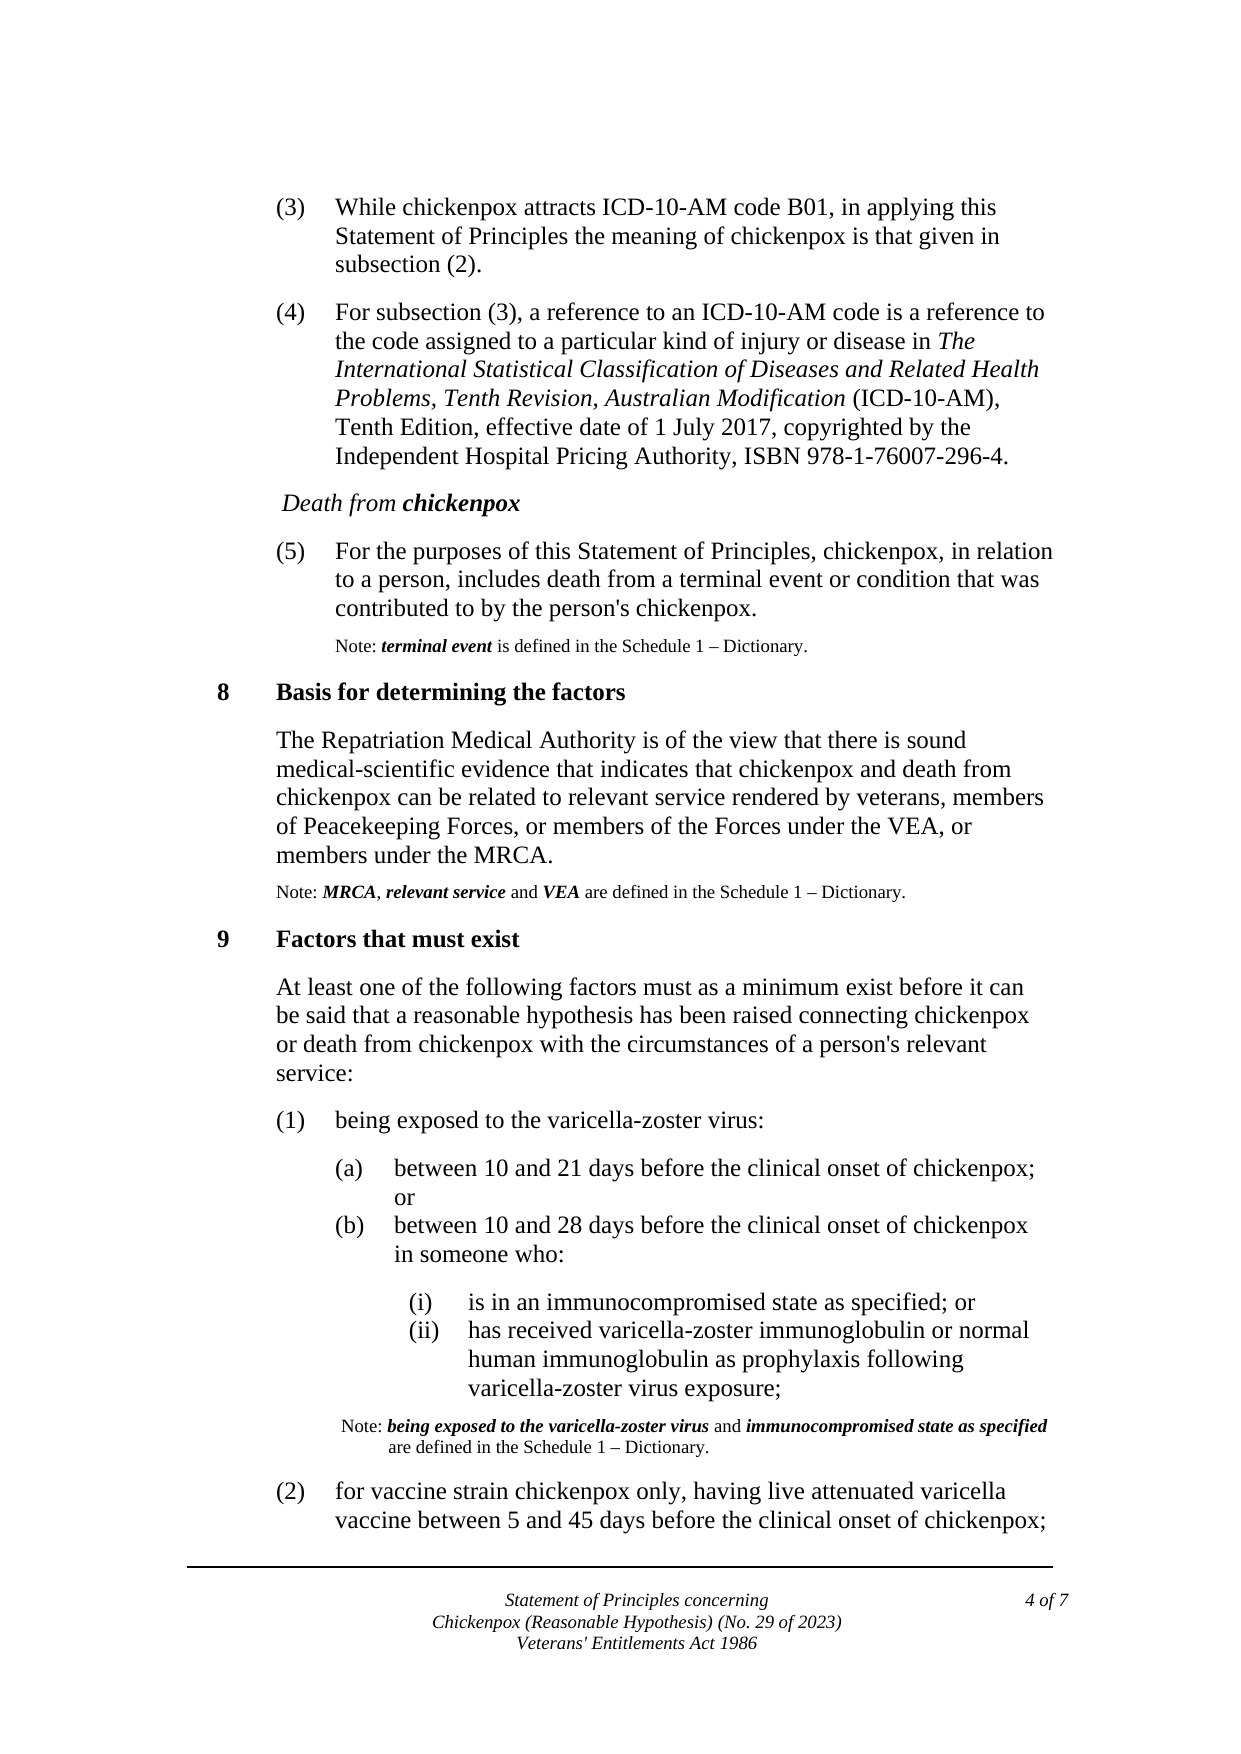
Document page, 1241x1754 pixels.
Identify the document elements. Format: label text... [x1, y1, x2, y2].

text for vaccine strain chickenpox only, having live attenuated varicella vaccine between 5 and 45 days before the clinical onset of chickenpox; [276, 1476, 1053, 1534]
text At least one of the following factors must as a minimum exist before it can be said that a reasonable hypothesis has been raised connecting chickenpox or death from chickenpox with the circumstances of a person's relevant service: [276, 972, 1053, 1087]
text between 10 and 21 days before the clinical onset of chickenpox; or [335, 1153, 1053, 1211]
text between 10 and 28 days before the clinical onset of chickenpox [335, 1211, 1053, 1239]
text While chickenpox attracts ICD-10-AM code B01, in applying this Statement of Principles the meaning of chickenpox is that given in subsection (2). [276, 192, 1053, 278]
text has received varicella-zoster immunoglobulin or normal human immunoglobulin as prophylaxis following varicella-zoster virus exposure; [409, 1316, 1053, 1402]
text Factors that must exist [217, 924, 1053, 953]
text Basis for determining the factors [217, 677, 1053, 706]
text is in an immunocompromised state as specified; or [409, 1287, 1053, 1316]
text For subsection (3), a reference to an ICD-10-AM code is a reference to the code assigned to a particular kind of injury or disease in The International Statistical Classification of Diseases and Related Health Problems, Tenth Revision, Australian Modification (ICD-10-AM), Tenth Edition, effective date of 1 July 2017, copyrighted by the Independent Hospital Pricing Authority, ISBN 978-1-76007-296-4. [276, 297, 1053, 469]
list in someone who: [394, 1239, 1053, 1268]
text Note: MRCA, relevant service and VEA are defined in the Schedule 1 – Dictionary. [276, 881, 1053, 903]
text being exposed to the varicella-zoster virus: [276, 1106, 1053, 1134]
text Note: being exposed to the varicella-zoster virus and immunocompromised state as specified are defined in the Schedule 1 – Dictionary. [341, 1414, 1053, 1458]
text The Repatriation Medical Authority is of the view that there is sound medical-scientific evidence that indicates that chickenpox and death from chickenpox can be related to relevant service rendered by veterans, members of Peacekeeping Forces, or members of the Forces under the VEA, or members under the MRCA. [276, 725, 1053, 869]
text Note: terminal event is defined in the Schedule 1 – Dictionary. [335, 635, 1053, 656]
text For the purposes of this Statement of Principles, chickenpox, in relation to a person, includes death from a terminal event or condition that was contributed to by the person's chickenpox. [276, 536, 1053, 622]
text Death from chickenpox [282, 488, 1053, 517]
